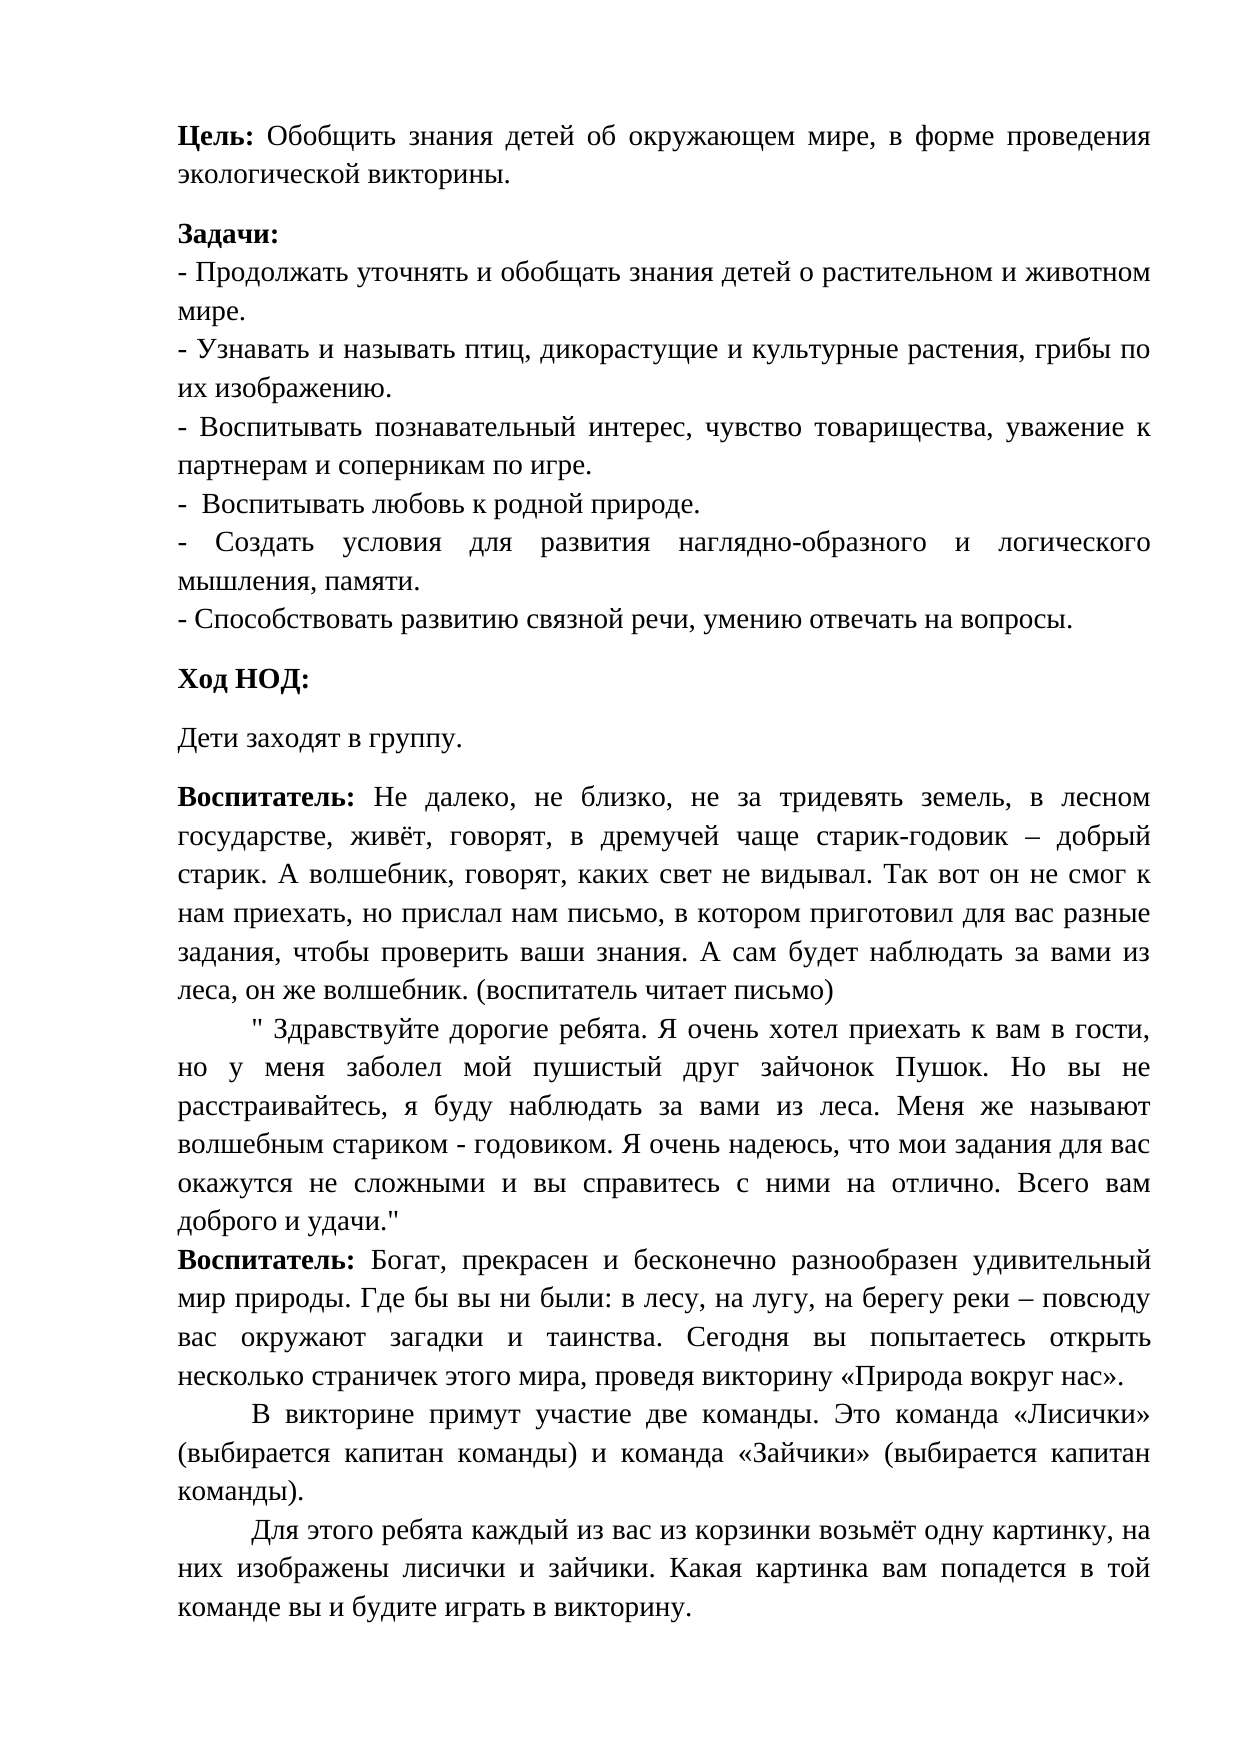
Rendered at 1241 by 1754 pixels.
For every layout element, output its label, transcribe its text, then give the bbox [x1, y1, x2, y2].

text Дети заходят в группу. [177, 720, 1152, 754]
text - Воспитывать познавательный интерес, чувство товарищества, уважение к партнерам и соперникам по игре. [177, 409, 1152, 481]
text " Здравствуйте дорогие ребята. Я очень хотел приехать к вам в гости, но у меня заболел мой пушистый друг зайчонок Пушок. Но вы не расстраивайтесь, я буду наблюдать за вами из леса. Меня же называют волшебным стариком - годовиком. Я очень надеюсь, что мои задания для вас окажутся не сложными и вы справитесь с ними на отлично. Всего вам доброго и удачи." [177, 1011, 1152, 1237]
text - Узнавать и называть птиц, дикорастущие и культурные растения, грибы по их изображению. [177, 332, 1152, 404]
text - Способствовать развитию связной речи, умению отвечать на вопросы. [177, 601, 1152, 635]
text Ход НОД: [177, 661, 1152, 694]
text - Воспитывать любовь к родной природе. [177, 486, 1152, 519]
text Задачи: [177, 216, 1152, 249]
text Цель: Обобщить знания детей об окружающем мире, в форме проведения экологической викторины. [177, 118, 1152, 190]
text Воспитатель: Не далеко, не близко, не за тридевять земель, в лесном государстве, живёт, говорят, в дремучей чаще старик-годовик – добрый старик. А волшебник, говорят, каких свет не видывал. Так вот он не смог к нам приехать, но прислал нам письмо, в котором приготовил для вас разные задания, чтобы проверить ваши знания. А сам будет наблюдать за вами из леса, он же волшебник. (воспитатель читает письмо) [177, 779, 1152, 1006]
text - Продолжать уточнять и обобщать знания детей о растительном и животном мире. [177, 254, 1152, 327]
text Для этого ребята каждый из вас из корзинки возьмёт одну картинку, на них изображены лисички и зайчики. Какая картинка вам попадется в той команде вы и будите играть в викторину. [177, 1512, 1152, 1622]
text Воспитатель: Богат, прекрасен и бесконечно разнообразен удивительный мир природы. Где бы вы ни были: в лесу, на лугу, на берегу реки – повсюду вас окружают загадки и таинства. Сегодня вы попытаетесь открыть несколько страничек этого мира, проведя викторину «Природа вокруг нас». [177, 1242, 1152, 1391]
text В викторине примут участие две команды. Это команда «Лисички» (выбирается капитан команды) и команда «Зайчики» (выбирается капитан команды). [177, 1396, 1152, 1507]
text - Создать условия для развития наглядно-образного и логического мышления, памяти. [177, 524, 1152, 596]
